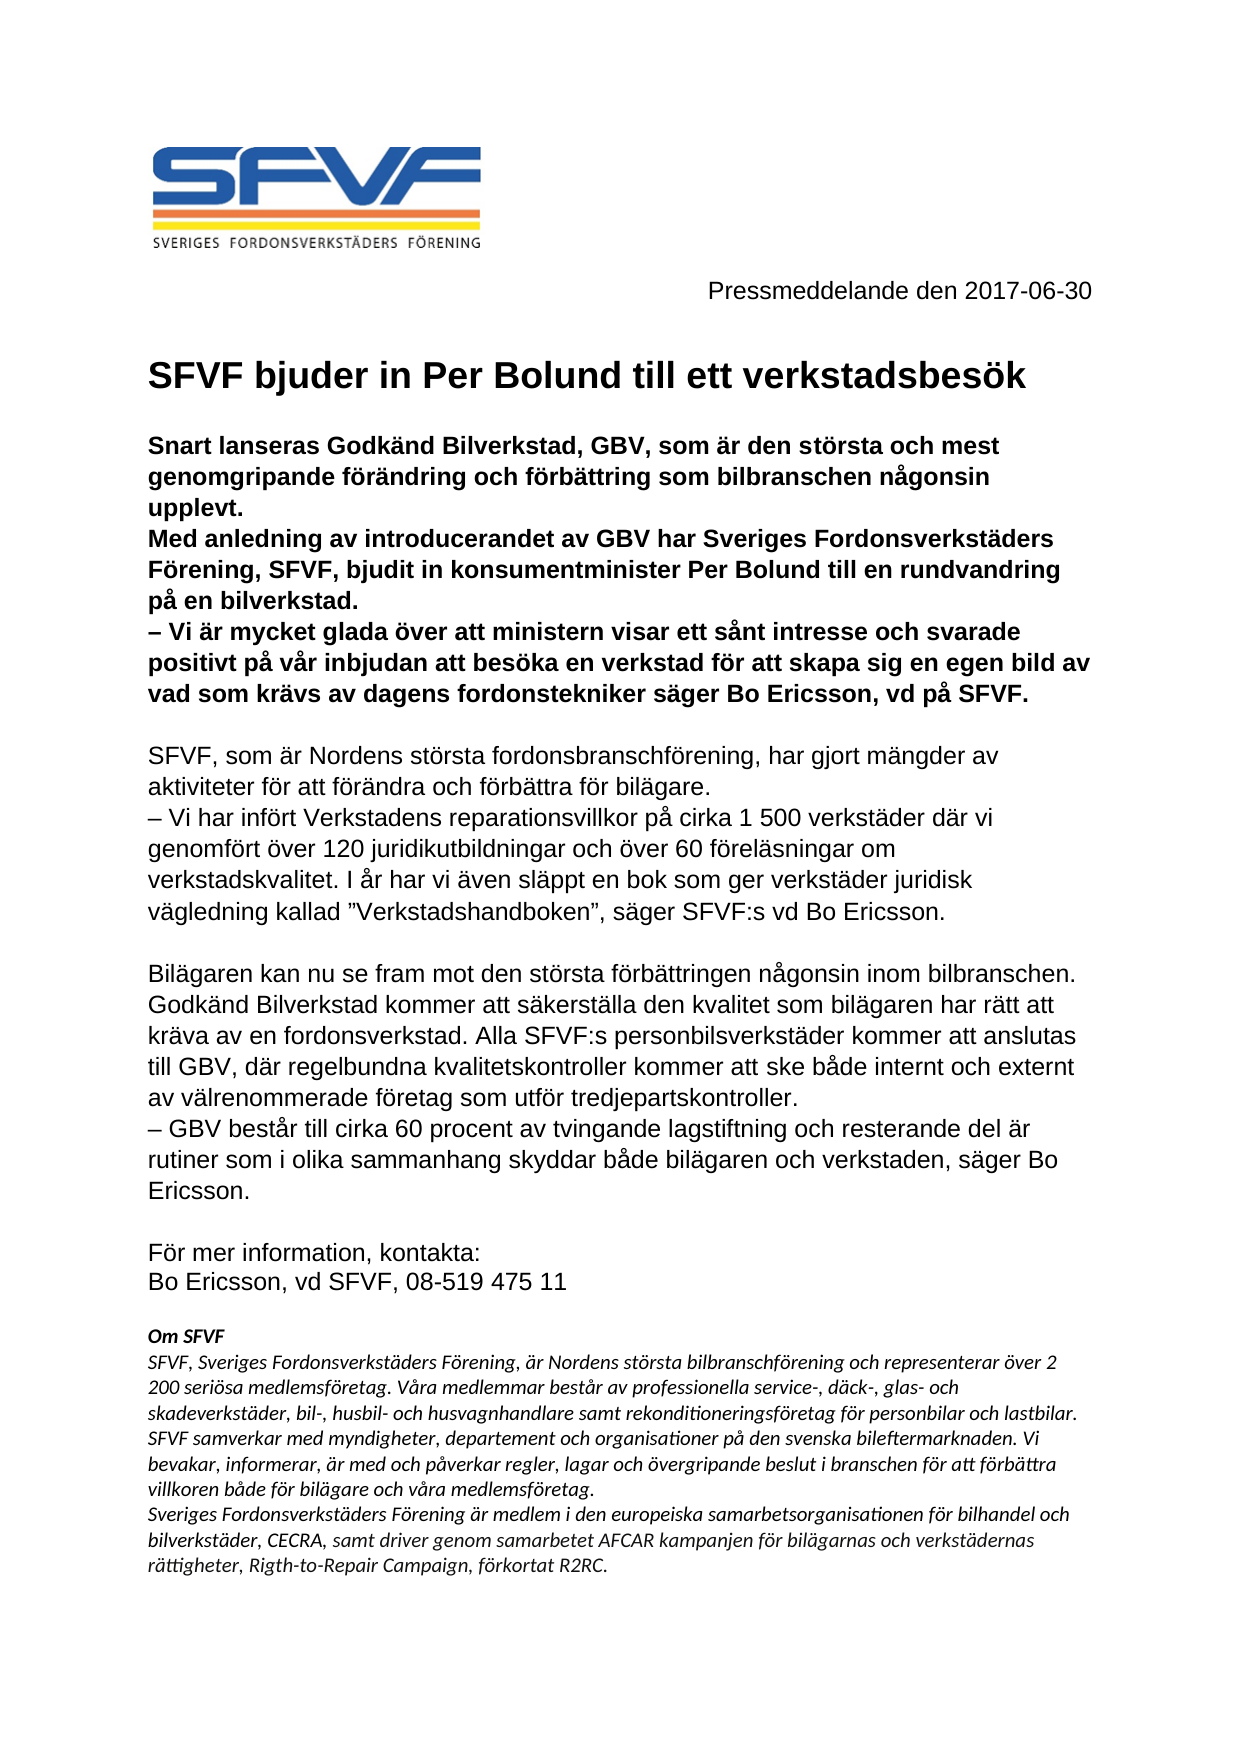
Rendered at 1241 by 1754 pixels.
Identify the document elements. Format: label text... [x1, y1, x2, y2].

text För mer information, kontakta: [148, 1238, 1093, 1267]
text – Vi har infört Verkstadens reparationsvillkor på cirka 1 500 verkstäder där vi genomfört över 120 juridikutbildningar och över 60 föreläsningar om verkstadskvalitet. I år har vi även släppt en bok som ger verkstäder juridisk vägledning kallad ”Verkstadshandboken”, säger SFVF:s vd Bo Ericsson. [148, 803, 1093, 925]
text SFVF bjuder in Per Bolund till ett verkstadsbesök [148, 353, 1093, 396]
text SFVF, Sveriges Fordonsverkstäders Förening, är Nordens största bilbranschförening och representerar över 2 200 seriösa medlemsföretag. Våra medlemmar består av professionella service-, däck-, glas- och skadeverkstäder, bil-, husbil- och husvagnhandlare samt rekonditioneringsföretag för personbilar och lastbilar. [148, 1349, 1093, 1425]
text Pressmeddelande den 2017-06-30 [148, 276, 1093, 304]
text Snart lanseras Godkänd Bilverkstad, GBV, som är den största och mest genomgripande förändring och förbättring som bilbranschen någonsin upplevt. [148, 431, 1093, 522]
text Med anledning av introducerandet av GBV har Sveriges Fordonsverkstäders Förening, SFVF, bjudit in konsumentminister Per Bolund till en rundvandring på en bilverkstad. [148, 524, 1093, 615]
text – GBV består till cirka 60 procent av tvingande lagstiftning och resterande del är rutiner som i olika sammanhang skyddar både bilägaren och verkstaden, säger Bo Ericsson. [148, 1114, 1093, 1205]
text Bilägaren kan nu se fram mot den största förbättringen någonsin inom bilbranschen. Godkänd Bilverkstad kommer att säkerställa den kvalitet som bilägaren har rätt att kräva av en fordonsverkstad. Alla SFVF:s personbilsverkstäder kommer att anslutas till GBV, där regelbundna kvalitetskontroller kommer att ske både internt och externt av välrenommerade företag som utför tredjepartskontroller. [148, 959, 1093, 1112]
text SFVF, som är Nordens största fordonsbranschförening, har gjort mängder av aktiviteter för att förändra och förbättra för bilägare. [148, 741, 1093, 801]
text Om SFVF [148, 1324, 1093, 1349]
text SFVF samverkar med myndigheter, departement och organisationer på den svenska bileftermarknaden. Vi bevakar, informerar, är med och påverkar regler, lagar och övergripande beslut i branschen för att förbättra villkoren både för bilägare och våra medlemsföretag. [148, 1425, 1093, 1502]
text Sveriges Fordonsverkstäders Förening är medlem i den europeiska samarbetsorganisationen för bilhandel och bilverkstäder, CECRA, samt driver genom samarbetet AFCAR kampanjen för bilägarnas och verkstädernas rättigheter, Rigth-to-Repair Campaign, förkortat R2RC. [148, 1502, 1093, 1578]
text – Vi är mycket glada över att ministern visar ett sånt intresse och svarade positivt på vår inbjudan att besöka en verkstad för att skapa sig en egen bild av vad som krävs av dagens fordonstekniker säger Bo Ericsson, vd på SFVF. [148, 617, 1093, 708]
text Bo Ericsson, vd SFVF, 08-519 475 11 [148, 1267, 1093, 1296]
picture [147, 147, 486, 248]
